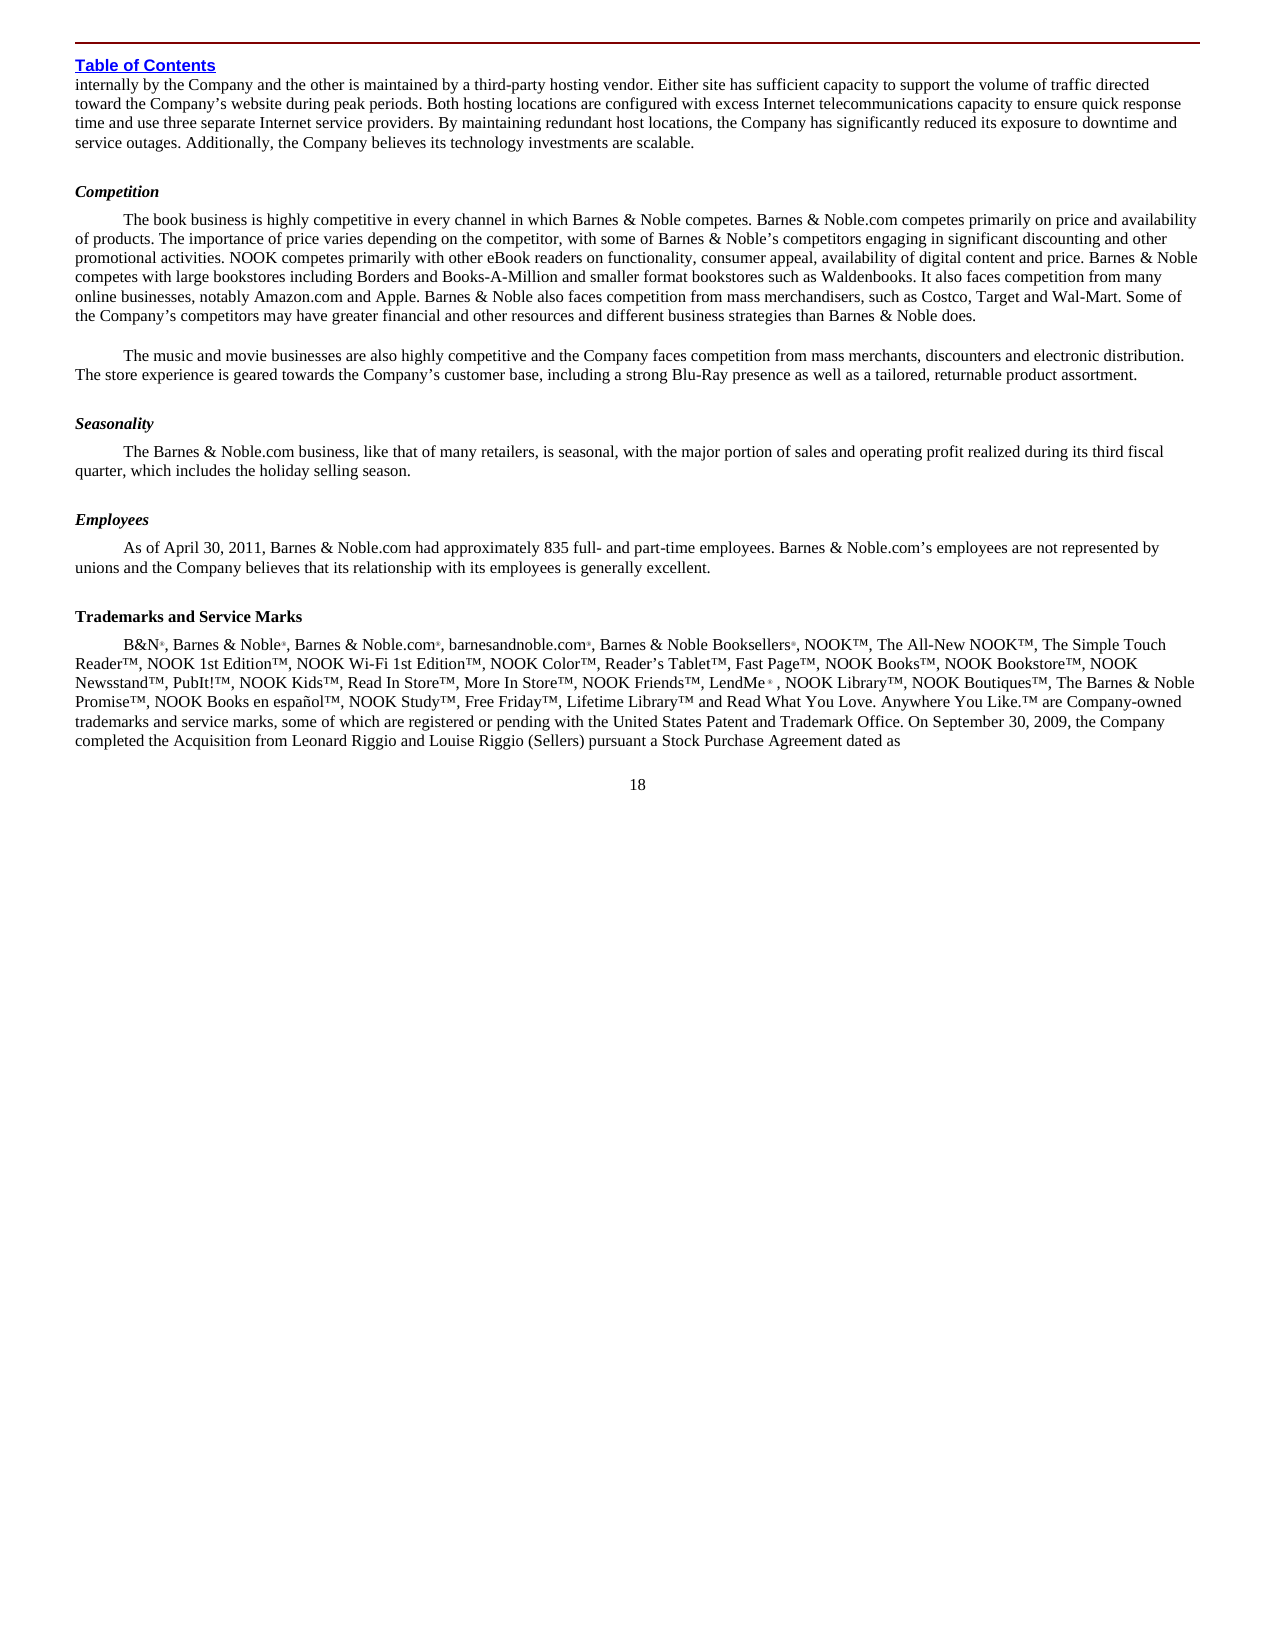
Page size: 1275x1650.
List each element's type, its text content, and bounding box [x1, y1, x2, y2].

text The music and movie businesses are also highly competitive and the Company faces competition from mass merchants, discounters and electronic distribution. The store experience is geared towards the Company’s customer base, including a strong Blu-Ray presence as well as a tailored, returnable product assortment. [75, 345, 1200, 384]
text Employees [75, 510, 1200, 529]
text The Barnes & Noble.com business, like that of many retailers, is seasonal, with the major portion of sales and operating profit realized during its third fiscal quarter, which includes the holiday selling season. [75, 442, 1200, 480]
text Competition [75, 181, 1200, 201]
text B&N®, Barnes & Noble®, Barnes & Noble.com®, barnesandnoble.com®, Barnes & Noble Booksellers®, NOOK™, The All-New NOOK™, The Simple Touch Reader™, NOOK 1st Edition™, NOOK Wi-Fi 1st Edition™, NOOK Color™, Reader’s Tablet™, Fast Page™, NOOK Books™, NOOK Bookstore™, NOOK Newsstand™, PubIt!™, NOOK Kids™, Read In Store™, More In Store™, NOOK Friends™, LendMe ® , NOOK Library™, NOOK Boutiques™, The Barnes & Noble Promise™, NOOK Books en español™, NOOK Study™, Free Friday™, Lifetime Library™ and Read What You Love. Anywhere You Like.™ are Company-owned trademarks and service marks, some of which are registered or pending with the United States Patent and Trademark Office. On September 30, 2009, the Company completed the Acquisition from Leonard Riggio and Louise Riggio (Sellers) pursuant a Stock Purchase Agreement dated as [75, 635, 1200, 750]
text The book business is highly competitive in every channel in which Barnes & Noble competes. Barnes & Noble.com competes primarily on price and availability of products. The importance of price varies depending on the competitor, with some of Barnes & Noble’s competitors engaging in significant discounting and other promotional activities. NOOK competes primarily with other eBook readers on functionality, consumer appeal, availability of digital content and price. Barnes & Noble competes with large bookstores including Borders and Books-A-Million and smaller format bookstores such as Waldenbooks. It also faces competition from many online businesses, notably Amazon.com and Apple. Barnes & Noble also faces competition from mass merchandisers, such as Costco, Target and Wal-Mart. Some of the Company’s competitors may have greater financial and other resources and different business strategies than Barnes & Noble does. [75, 210, 1200, 325]
text Trademarks and Service Marks [75, 606, 1200, 626]
text Table of Contents [75, 56, 1200, 75]
text 18 [75, 774, 1200, 794]
text As of April 30, 2011, Barnes & Noble.com had approximately 835 full- and part-time employees. Barnes & Noble.com’s employees are not represented by unions and the Company believes that its relationship with its employees is generally excellent. [75, 538, 1200, 577]
text Seasonality [75, 413, 1200, 433]
text internally by the Company and the other is maintained by a third-party hosting vendor. Either site has sufficient capacity to support the volume of traffic directed toward the Company’s website during peak periods. Both hosting locations are configured with excess Internet telecommunications capacity to ensure quick response time and use three separate Internet service providers. By maintaining redundant host locations, the Company has significantly reduced its exposure to downtime and service outages. Additionally, the Company believes its technology investments are scalable. [75, 75, 1200, 152]
